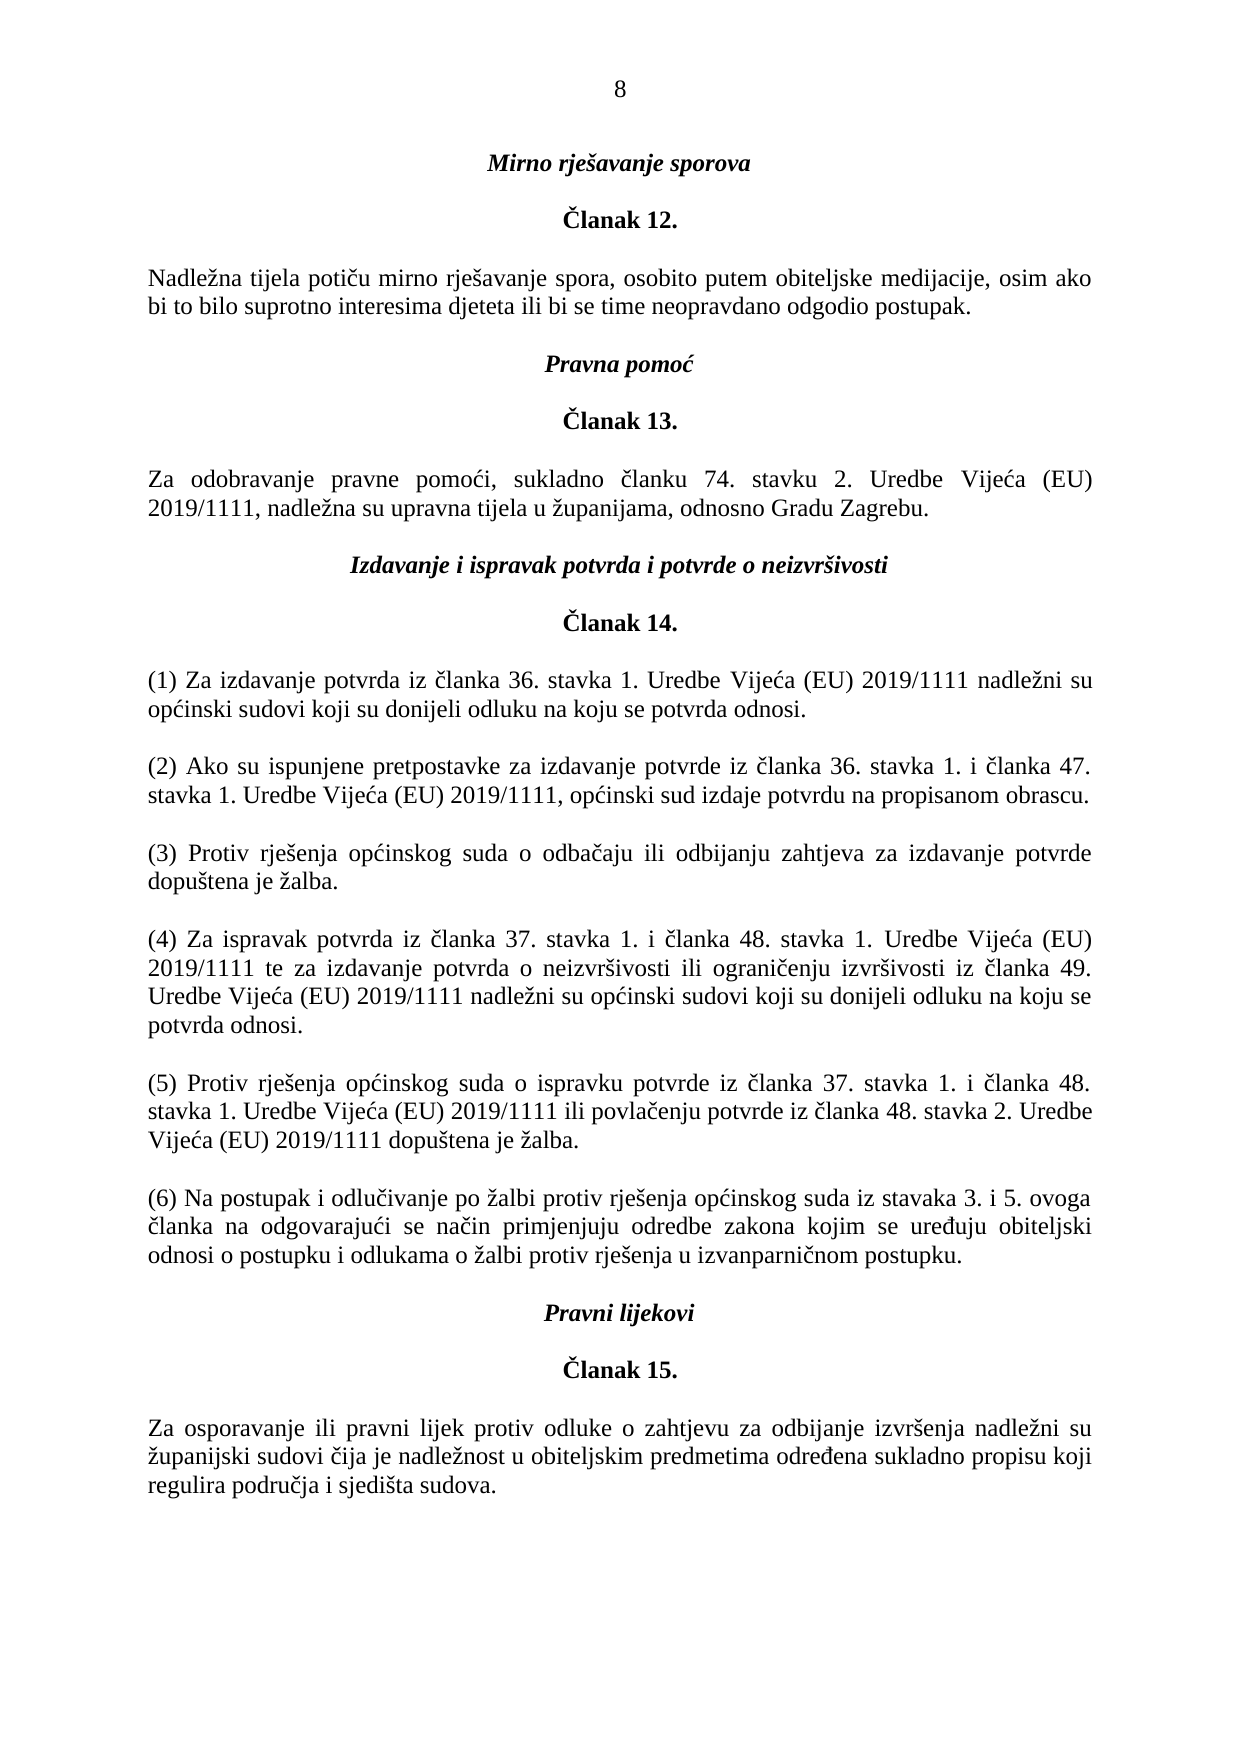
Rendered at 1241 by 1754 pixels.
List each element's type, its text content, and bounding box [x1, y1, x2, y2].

text Pravna pomoć [148, 349, 1093, 378]
text Nadležna tijela potiču mirno rješavanje spora, osobito putem obiteljske medijacije, osim ako bi to bilo suprotno interesima djeteta ili bi se time neopravdano odgodio postupak. [148, 263, 1093, 320]
text Članak 12. [148, 205, 1093, 234]
text Za osporavanje ili pravni lijek protiv odluke o zahtjevu za odbijanje izvršenja nadležni su županijski sudovi čija je nadležnost u obiteljskim predmetima određena sukladno propisu koji regulira područja i sjedišta sudova. [148, 1413, 1093, 1499]
text Za odobravanje pravne pomoći, sukladno članku 74. stavku 2. Uredbe Vijeća (EU) 2019/1111, nadležna su upravna tijela u županijama, odnosno Gradu Zagrebu. [148, 464, 1093, 521]
text (2) Ako su ispunjene pretpostavke za izdavanje potvrde iz članka 36. stavka 1. i članka 47. stavka 1. Uredbe Vijeća (EU) 2019/1111, općinski sud izdaje potvrdu na propisanom obrascu. [148, 751, 1093, 809]
text Pravni lijekovi [148, 1298, 1093, 1326]
text Članak 15. [148, 1355, 1093, 1384]
text (4) Za ispravak potvrda iz članka 37. stavka 1. i članka 48. stavka 1. Uredbe Vijeća (EU) 2019/1111 te za izdavanje potvrda o neizvršivosti ili ograničenju izvršivosti iz članka 49. Uredbe Vijeća (EU) 2019/1111 nadležni su općinski sudovi koji su donijeli odluku na koju se potvrda odnosi. [148, 924, 1093, 1039]
text (1) Za izdavanje potvrda iz članka 36. stavka 1. Uredbe Vijeća (EU) 2019/1111 nadležni su općinski sudovi koji su donijeli odluku na koju se potvrda odnosi. [148, 665, 1093, 723]
text Izdavanje i ispravak potvrda i potvrde o neizvršivosti [148, 550, 1093, 579]
text Mirno rješavanje sporova [148, 148, 1093, 176]
text (5) Protiv rješenja općinskog suda o ispravku potvrde iz članka 37. stavka 1. i članka 48. stavka 1. Uredbe Vijeća (EU) 2019/1111 ili povlačenju potvrde iz članka 48. stavka 2. Uredbe Vijeća (EU) 2019/1111 dopuštena je žalba. [148, 1068, 1093, 1154]
text Članak 14. [148, 608, 1093, 636]
text (3) Protiv rješenja općinskog suda o odbačaju ili odbijanju zahtjeva za izdavanje potvrde dopuštena je žalba. [148, 838, 1093, 895]
text Članak 13. [148, 406, 1093, 435]
text (6) Na postupak i odlučivanje po žalbi protiv rješenja općinskog suda iz stavaka 3. i 5. ovoga članka na odgovarajući se način primjenjuju odredbe zakona kojim se uređuju obiteljski odnosi o postupku i odlukama o žalbi protiv rješenja u izvanparničnom postupku. [148, 1183, 1093, 1269]
